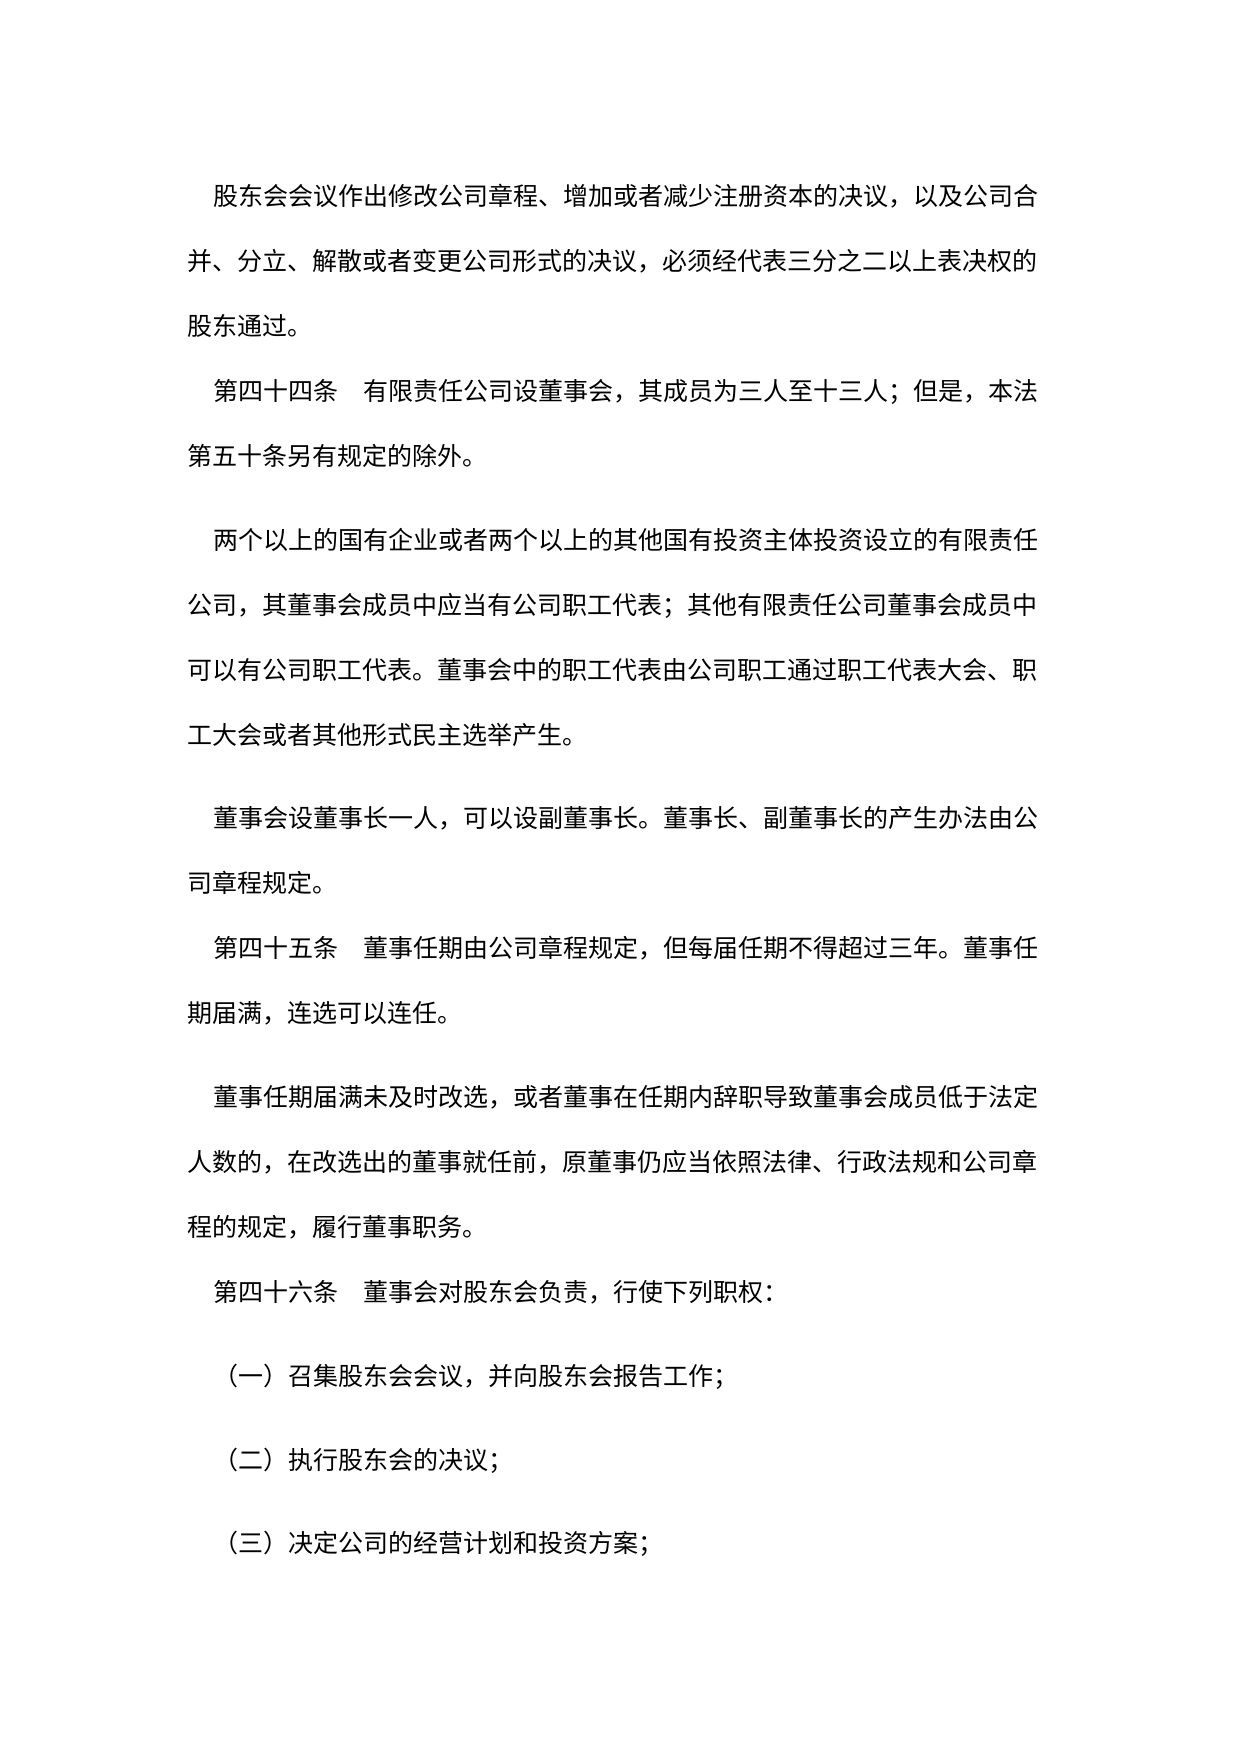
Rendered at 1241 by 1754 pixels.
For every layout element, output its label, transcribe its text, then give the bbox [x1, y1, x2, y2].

text 董事任期届满未及时改选，或者董事在任期内辞职导致董事会成员低于法定人数的，在改选出的董事就任前，原董事仍应当依照法律、行政法规和公司章程的规定，履行董事职务。 [187, 1063, 1053, 1258]
text 董事会设董事长一人，可以设副董事长。董事长、副董事长的产生办法由公司章程规定。 [187, 784, 1053, 914]
text （三）决定公司的经营计划和投资方案； [187, 1509, 1053, 1574]
text 第四十六条 董事会对股东会负责，行使下列职权： [187, 1258, 1053, 1323]
text （二）执行股东会的决议； [187, 1426, 1053, 1491]
text （一）召集股东会会议，并向股东会报告工作； [187, 1342, 1053, 1407]
text 股东会会议作出修改公司章程、增加或者减少注册资本的决议，以及公司合并、分立、解散或者变更公司形式的决议，必须经代表三分之二以上表决权的股东通过。 [187, 162, 1053, 357]
text 第四十四条 有限责任公司设董事会，其成员为三人至十三人；但是，本法第五十条另有规定的除外。 [187, 357, 1053, 487]
text 两个以上的国有企业或者两个以上的其他国有投资主体投资设立的有限责任公司，其董事会成员中应当有公司职工代表；其他有限责任公司董事会成员中可以有公司职工代表。董事会中的职工代表由公司职工通过职工代表大会、职工大会或者其他形式民主选举产生。 [187, 506, 1053, 766]
text 第四十五条 董事任期由公司章程规定，但每届任期不得超过三年。董事任期届满，连选可以连任。 [187, 914, 1053, 1044]
